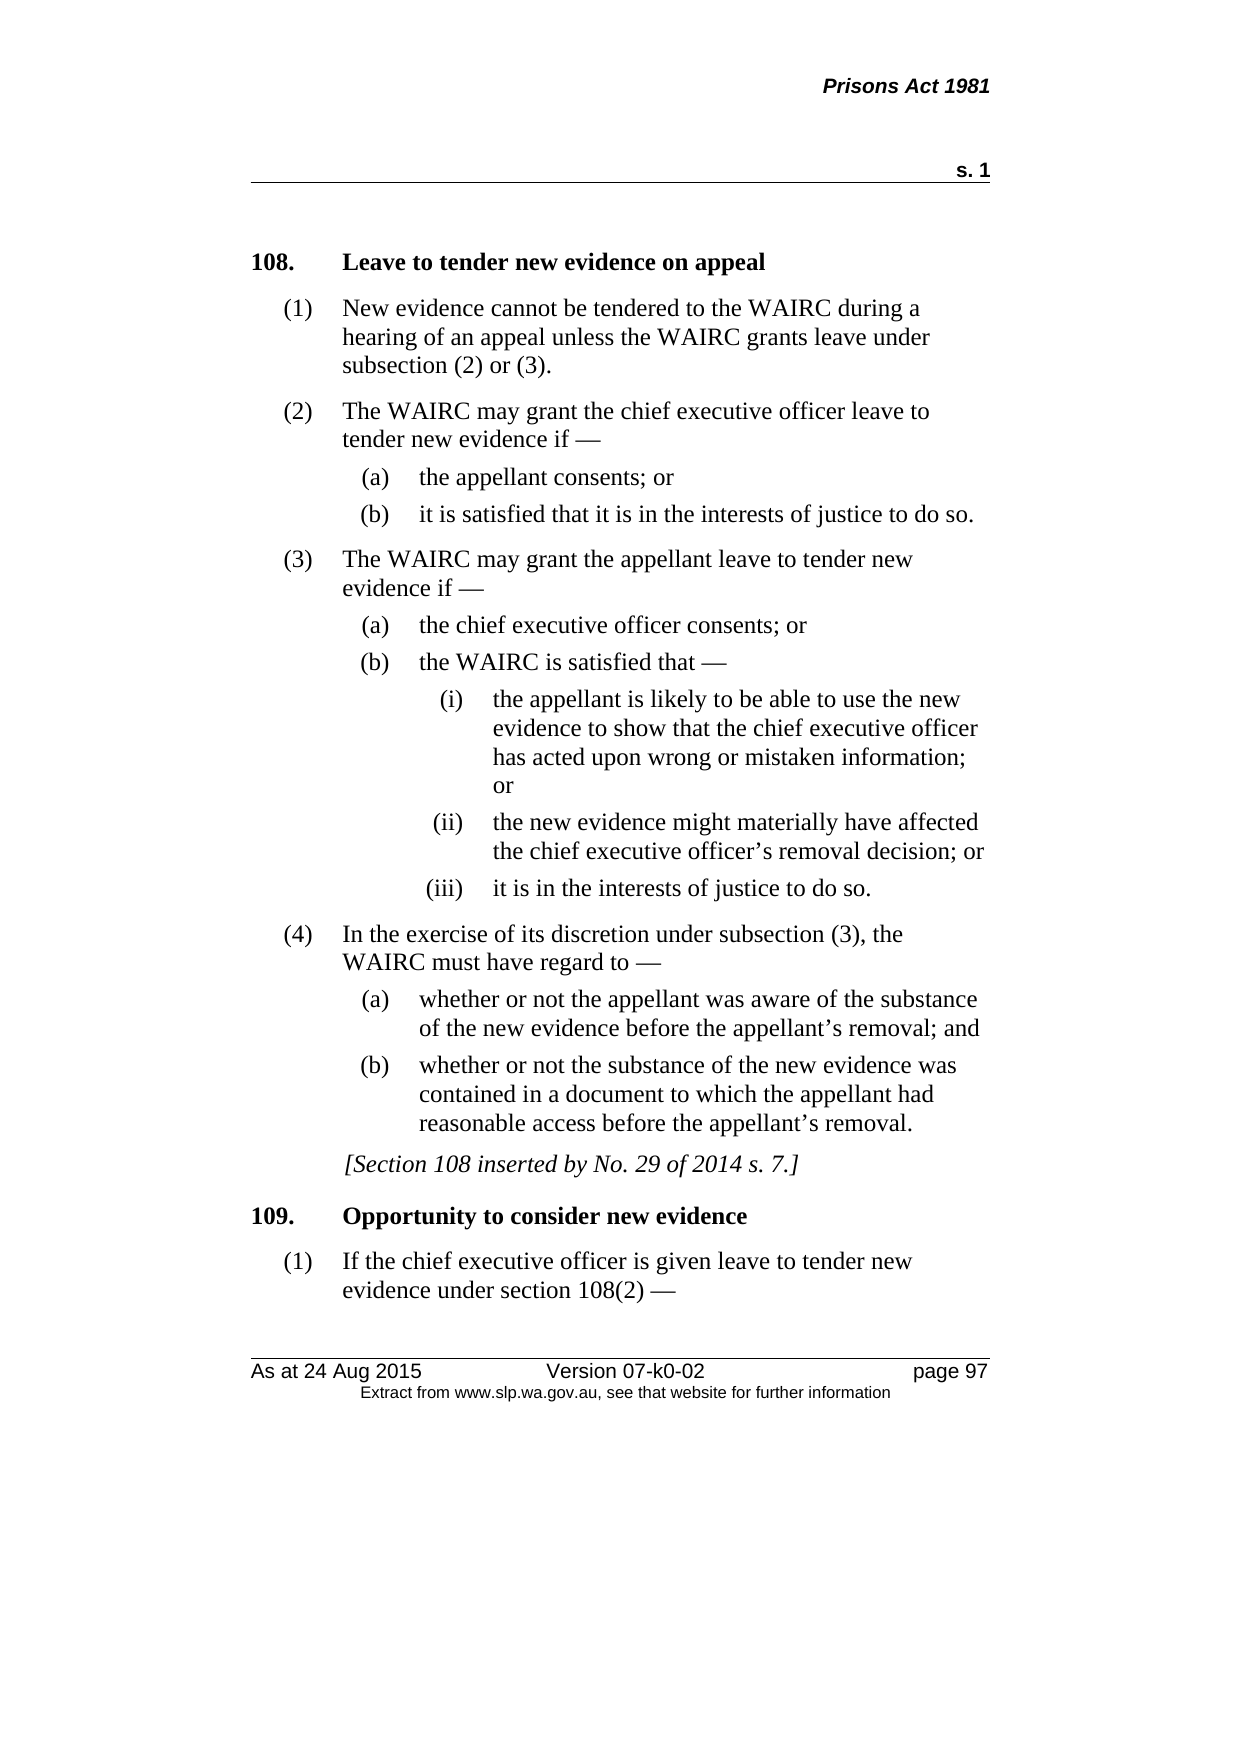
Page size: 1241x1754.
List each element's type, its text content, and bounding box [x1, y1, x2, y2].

text (1) New evidence cannot be tendered to the WAIRC during a hearing of an appeal unless the WAIRC grants leave under subsection (2) or (3). [251, 293, 990, 379]
text (iii) it is in the interests of justice to do so. [251, 873, 990, 902]
subtitle 108. Leave to tender new evidence on appeal [251, 247, 990, 276]
text (a) the appellant consents; or [251, 462, 990, 490]
text (a) whether or not the appellant was aware of the substance of the new evidence before the appellant’s removal; and [251, 984, 990, 1042]
text (b) the WAIRC is satisfied that — [251, 647, 990, 676]
text [Section 108 inserted by No. 29 of 2014 s. 7.] [251, 1149, 990, 1178]
text (ii) the new evidence might materially have affected the chief executive officer’s removal decision; or [251, 807, 990, 865]
text (4) In the exercise of its discretion under subsection (3), the WAIRC must have regard to — [251, 919, 990, 976]
subtitle 109. Opportunity to consider new evidence [251, 1201, 990, 1229]
text (b) whether or not the substance of the new evidence was contained in a document to which the appellant had reasonable access before the appellant’s removal. [251, 1050, 990, 1137]
text (1) If the chief executive officer is given leave to tender new evidence under section 108(2) — [251, 1246, 990, 1304]
text (b) it is satisfied that it is in the interests of justice to do so. [251, 499, 990, 527]
text (2) The WAIRC may grant the chief executive officer leave to tender new evidence if — [251, 396, 990, 453]
text (3) The WAIRC may grant the appellant leave to tender new evidence if — [251, 544, 990, 602]
text (a) the chief executive officer consents; or [251, 610, 990, 639]
text (i) the appellant is likely to be able to use the new evidence to show that the chief executive officer has acted upon wrong or mistaken information; or [251, 684, 990, 799]
